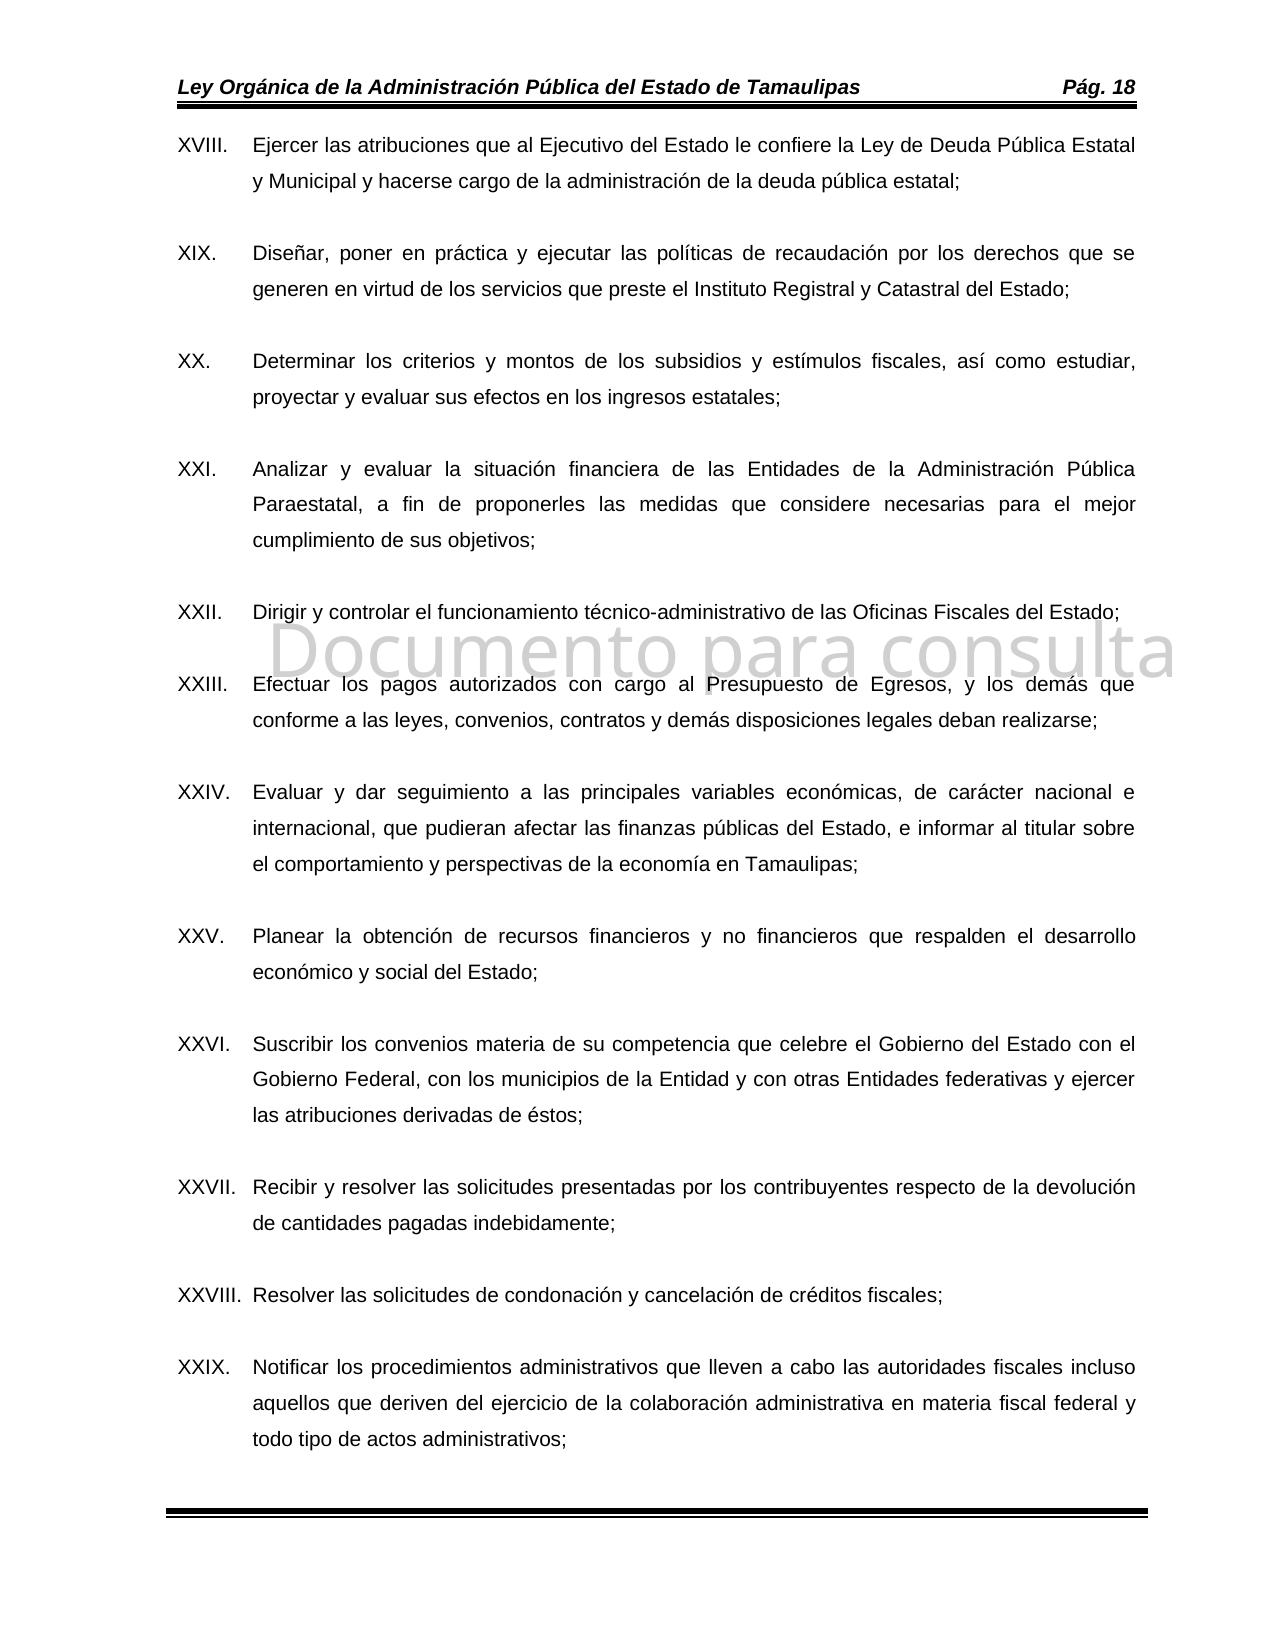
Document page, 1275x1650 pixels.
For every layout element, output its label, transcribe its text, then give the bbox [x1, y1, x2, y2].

list Recibir y resolver las solicitudes presentadas por los contribuyentes respecto de la devolución de cantidades pagadas indebidamente; [177, 1175, 1137, 1235]
list Planear la obtención de recursos financieros y no financieros que respalden el desarrollo económico y social del Estado; [177, 923, 1137, 983]
list Notificar los procedimientos administrativos que lleven a cabo las autoridades fiscales incluso aquellos que deriven del ejercicio de la colaboración administrativa en materia fiscal federal y todo tipo de actos administrativos; [177, 1355, 1137, 1451]
list Resolver las solicitudes de condonación y cancelación de créditos fiscales; [177, 1283, 1137, 1307]
list Analizar y evaluar la situación financiera de las Entidades de la Administración Pública Paraestatal, a fin de proponerles las medidas que considere necesarias para el mejor cumplimiento de sus objetivos; [177, 456, 1137, 552]
list Efectuar los pagos autorizados con cargo al Presupuesto de Egresos, y los demás que conforme a las leyes, convenios, contratos y demás disposiciones legales deban realizarse; [177, 672, 1137, 732]
list Suscribir los convenios materia de su competencia que celebre el Gobierno del Estado con el Gobierno Federal, con los municipios de la Entidad y con otras Entidades federativas y ejercer las atribuciones derivadas de éstos; [177, 1031, 1137, 1127]
list Determinar los criterios y montos de los subsidios y estímulos fiscales, así como estudiar, proyectar y evaluar sus efectos en los ingresos estatales; [177, 348, 1137, 408]
list Diseñar, poner en práctica y ejecutar las políticas de recaudación por los derechos que se generen en virtud de los servicios que preste el Instituto Registral y Catastral del Estado; [177, 241, 1137, 301]
list Ejercer las atribuciones que al Ejecutivo del Estado le confiere la Ley de Deuda Pública Estatal y Municipal y hacerse cargo de la administración de la deuda pública estatal; [177, 133, 1137, 193]
list Dirigir y controlar el funcionamiento técnico-administrativo de las Oficinas Fiscales del Estado; [177, 600, 1137, 624]
list Evaluar y dar seguimiento a las principales variables económicas, de carácter nacional e internacional, que pudieran afectar las finanzas públicas del Estado, e informar al titular sobre el comportamiento y perspectivas de la economía en Tamaulipas; [177, 780, 1137, 876]
